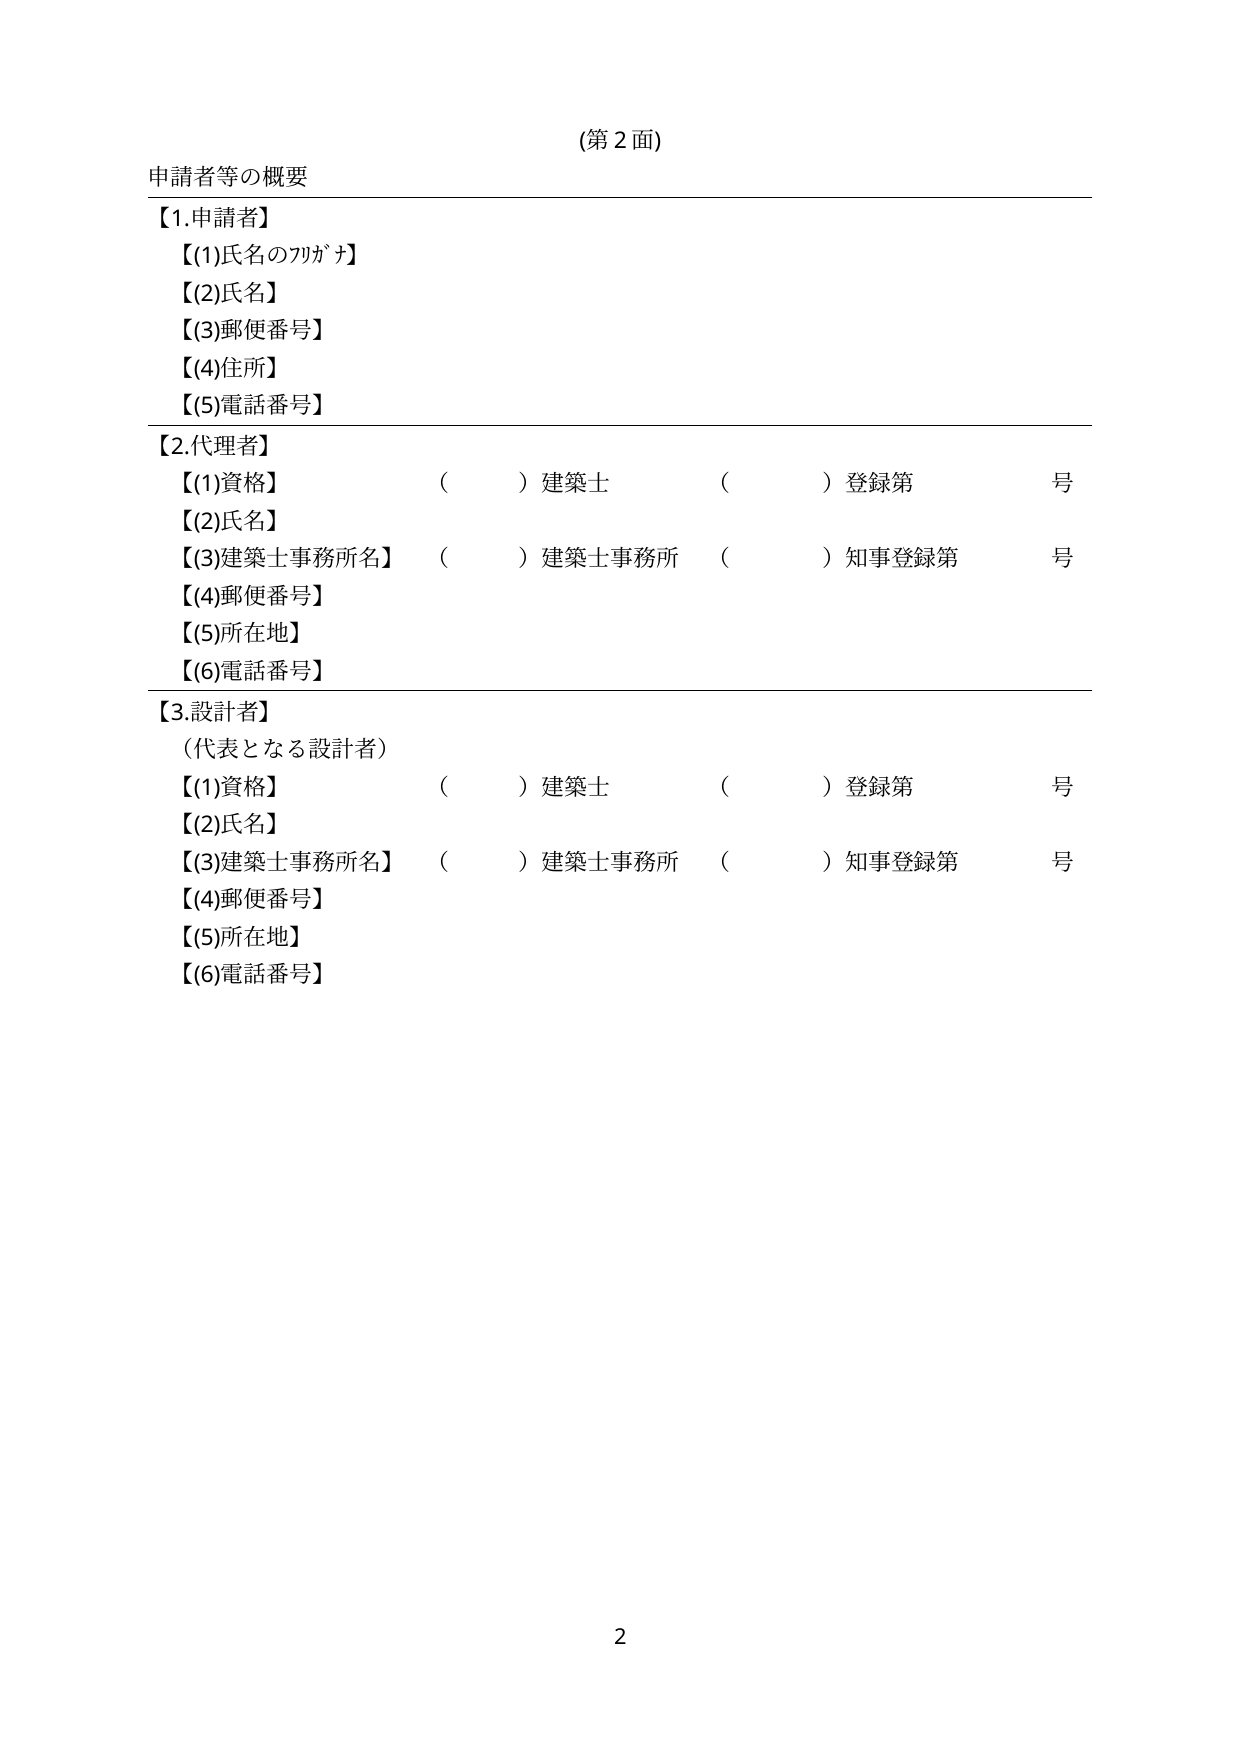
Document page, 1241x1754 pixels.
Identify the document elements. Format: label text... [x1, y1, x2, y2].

text 申請者等の概要 [148, 157, 1092, 197]
text 【(3)建築士事務所名】 （ ）建築士事務所 （ ）知事登録第 号 [148, 841, 1092, 879]
text 【(2)氏名】 [148, 501, 1092, 538]
text （代表となる設計者） [148, 729, 1092, 766]
text 【(1)資格】 （ ）建築士 （ ）登録第 号 [148, 766, 1092, 804]
text 【(6)電話番号】 [148, 954, 1092, 991]
text (第2面) [148, 119, 1092, 157]
text 【(5)所在地】 [148, 613, 1092, 651]
text 【(1)氏名のﾌﾘｶﾞﾅ】 [148, 235, 1092, 273]
text 【(1)資格】 （ ）建築士 （ ）登録第 号 [148, 463, 1092, 501]
text 【(3)郵便番号】 [148, 310, 1092, 348]
text 【(2)氏名】 [148, 273, 1092, 310]
text 【(2)氏名】 [148, 804, 1092, 841]
text 【(5)電話番号】 [148, 385, 1092, 425]
text 【(3)建築士事務所名】 （ ）建築士事務所 （ ）知事登録第 号 [148, 538, 1092, 576]
text 【2.代理者】 [148, 426, 1092, 463]
text 【(4)住所】 [148, 348, 1092, 385]
text 【3.設計者】 [148, 691, 1092, 729]
text 【(4)郵便番号】 [148, 879, 1092, 916]
text 【(5)所在地】 [148, 916, 1092, 954]
text 【(4)郵便番号】 [148, 576, 1092, 613]
text 【(6)電話番号】 [148, 651, 1092, 690]
text 【1.申請者】 [148, 198, 1092, 235]
